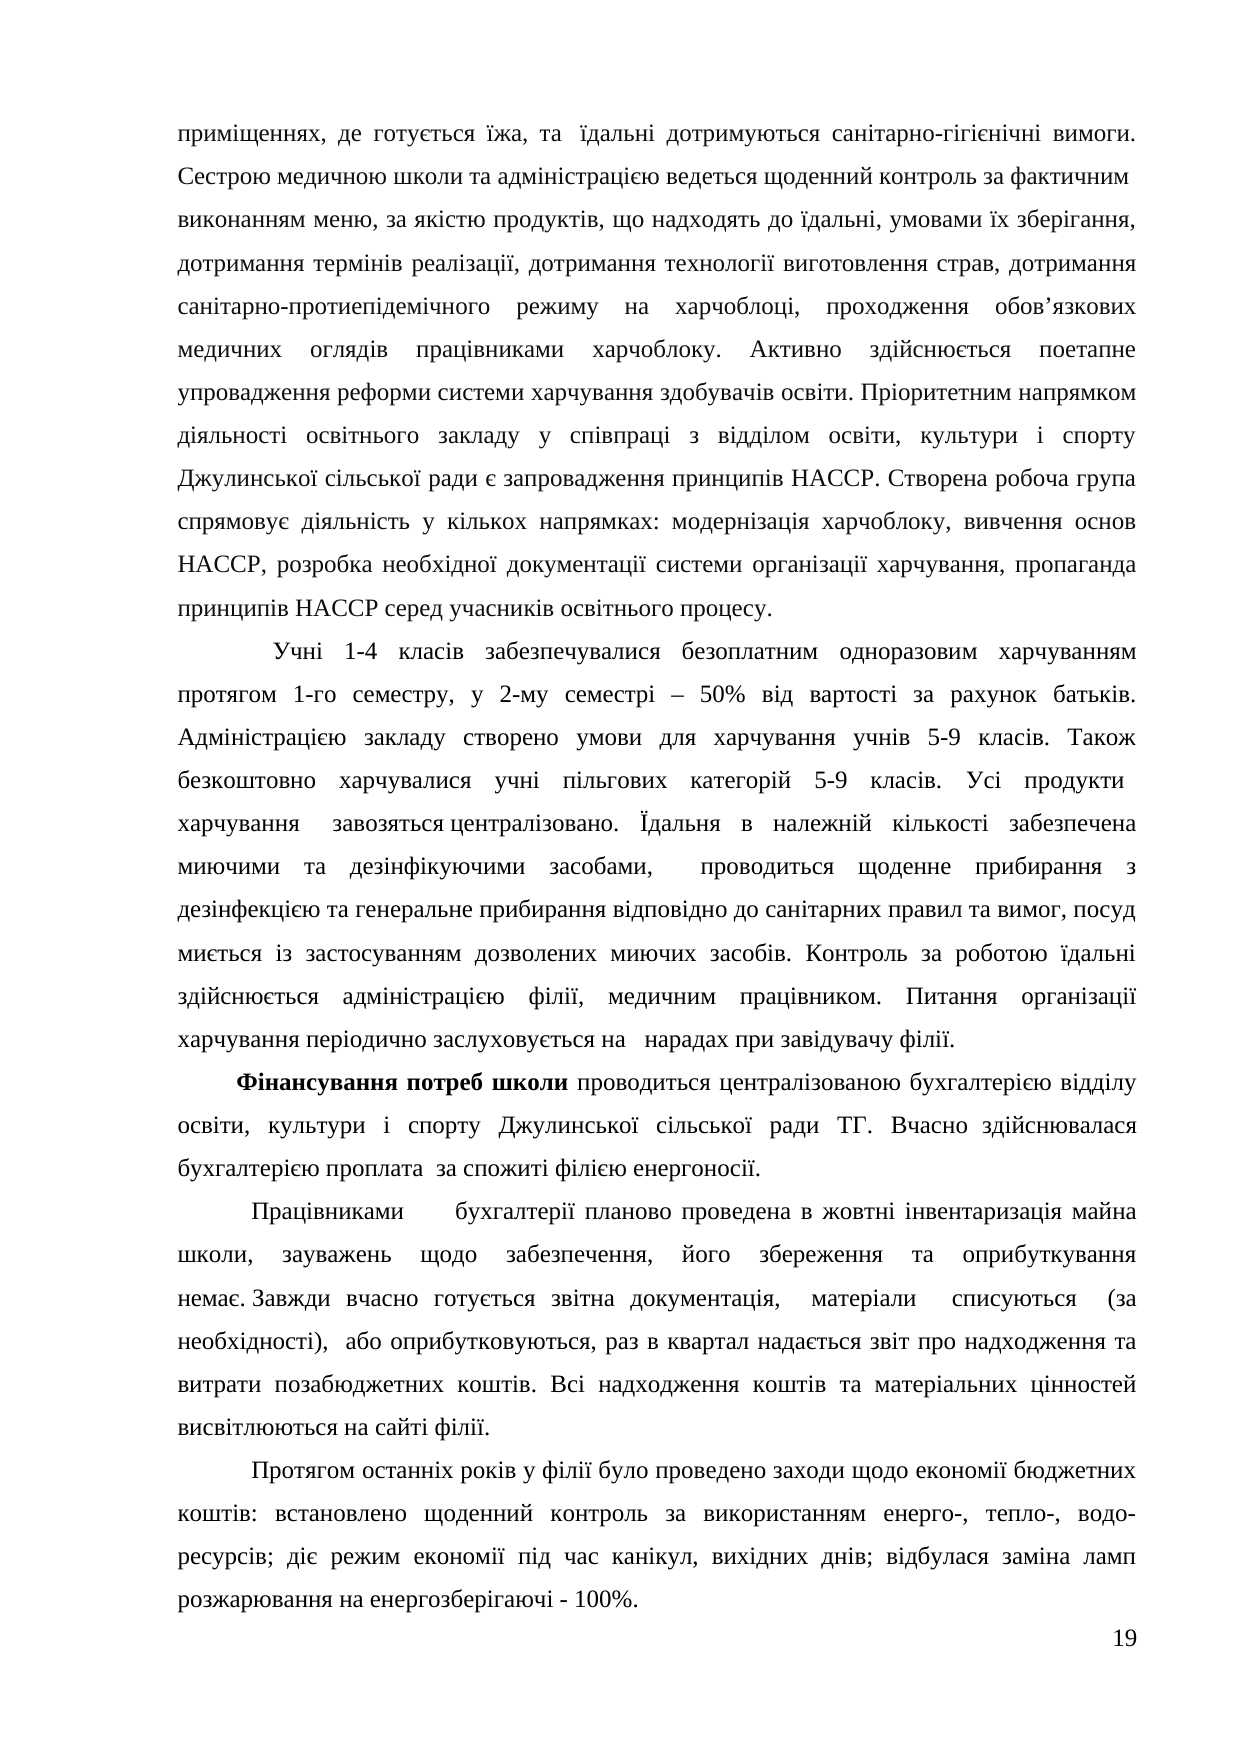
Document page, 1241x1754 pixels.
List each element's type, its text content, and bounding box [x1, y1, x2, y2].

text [177, 118, 1137, 621]
text Працівниками бухгалтерії планово проведена в жовтні інвентаризація майна школи, зауважень щодо забезпечення, його збереження та оприбуткування немає. Завжди вчасно готується звітна документація, матеріали списуються (за необхідності), або оприбутковуються, раз в квартал надається звіт про надходження та витрати позабюджетних коштів. Всі надходження коштів та матеріальних цінностей висвітлюються на сайті філії. [177, 1196, 1137, 1441]
text Учні 1-4 класів забезпечувалися безоплатним одноразовим харчуванням протягом 1-го семестру, у 2-му семестрі – 50% від вартості за рахунок батьків. Адміністрацією закладу створено умови для харчування учнів 5-9 класів. Також безкоштовно харчувалися учні пільгових категорій 5-9 класів. Усі продукти харчування завозяться централізовано. Їдальня в належній кількості забезпечена миючими та дезінфікуючими засобами, проводиться щоденне прибирання з дезінфекцією та генеральне прибирання відповідно до санітарних правил та вимог, посуд миється із застосуванням дозволених миючих засобів. Контроль за роботою їдальні здійснюється адміністрацією філії, медичним працівником. Питання організації харчування періодично заслуховується на нарадах при завідувачу філії. [177, 636, 1137, 1053]
text Протягом останніх років у філії було проведено заходи щодо економії бюджетних коштів: встановлено щоденний контроль за використанням енерго-, тепло-, водо-ресурсів; діє режим економії під час канікул, вихідних днів; відбулася заміна ламп розжарювання на енергозберігаючі - 100%. [177, 1455, 1137, 1613]
text Фінансування потреб школи проводиться централізованою бухгалтерією відділу освіти, культури і спорту Джулинської сільської ради ТГ. Вчасно здійснювалася бухгалтерією проплата за спожиті філією енергоносії. [177, 1067, 1137, 1182]
